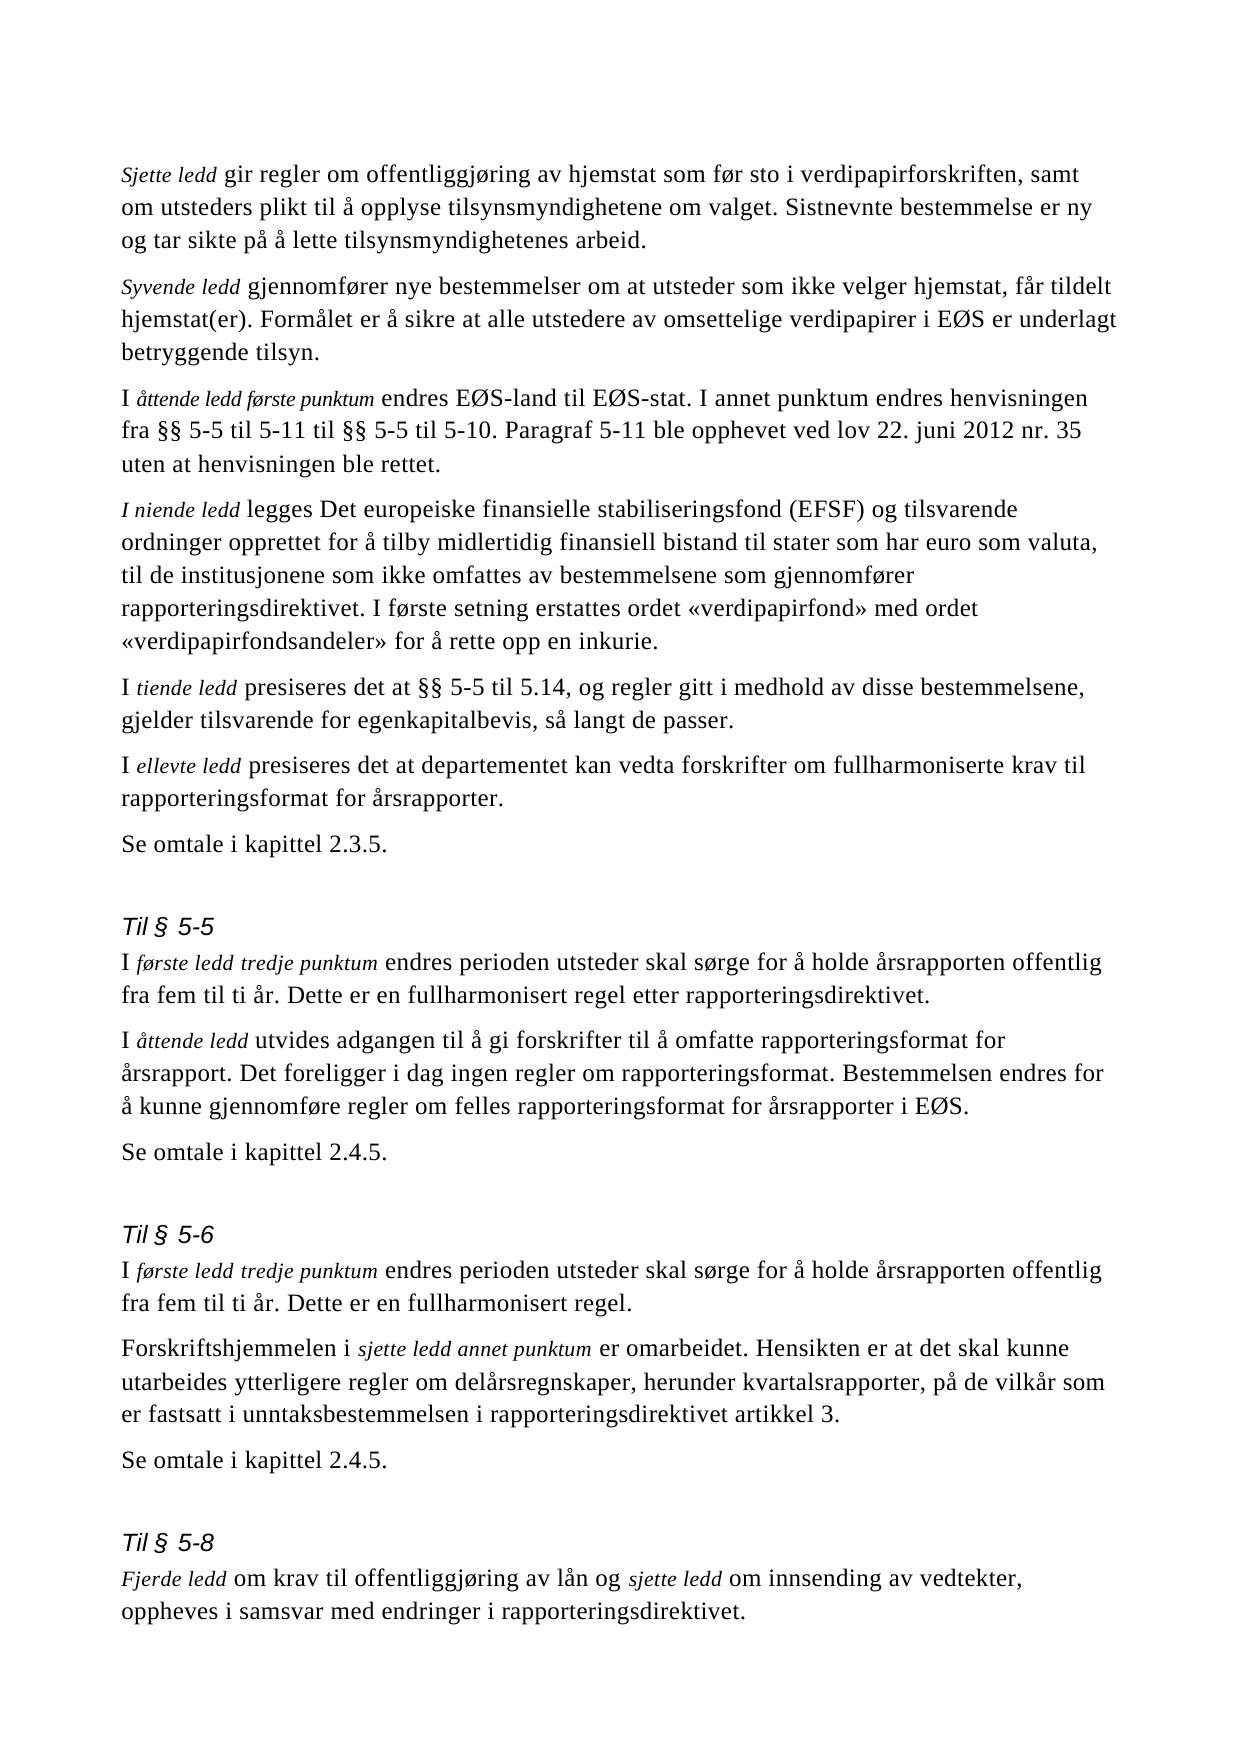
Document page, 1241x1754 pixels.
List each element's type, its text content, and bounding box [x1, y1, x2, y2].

text I niende ledd legges Det europeiske finansielle stabiliseringsfond (EFSF) og tilsvarende ordninger opprettet for å tilby midlertidig finansiell bistand til stater som har euro som valuta, til de institusjonene som ikke omfattes av bestemmelsene som gjennomfører rapporteringsdirektivet. I første setning erstattes ordet «verdipapirfond» med ordet «verdipapirfondsandeler» for å rette opp en inkurie. [121, 494, 1119, 655]
text I første ledd tredje punktum endres perioden utsteder skal sørge for å holde årsrapporten offentlig fra fem til ti år. Dette er en fullharmonisert regel etter rapporteringsdirektivet. [121, 947, 1119, 1009]
text Se omtale i kapittel 2.4.5. [121, 1137, 1119, 1166]
text I første ledd tredje punktum endres perioden utsteder skal sørge for å holde årsrapporten offentlig fra fem til ti år. Dette er en fullharmonisert regel. [121, 1255, 1119, 1317]
text Til § 5-5 [121, 912, 1119, 941]
text Forskriftshjemmelen i sjette ledd annet punktum er omarbeidet. Hensikten er at det skal kunne utarbeides ytterligere regler om delårsregnskaper, herunder kvartalsrapporter, på de vilkår som er fastsatt i unntaksbestemmelsen i rapporteringsdirektivet artikkel 3. [121, 1333, 1119, 1428]
text Fjerde ledd om krav til offentliggjøring av lån og sjette ledd om innsending av vedtekter, oppheves i samsvar med endringer i rapporteringsdirektivet. [121, 1563, 1119, 1625]
text Til § 5-8 [121, 1528, 1119, 1557]
text I åttende ledd utvides adgangen til å gi forskrifter til å omfatte rapporteringsformat for årsrapport. Det foreligger i dag ingen regler om rapporteringsformat. Bestemmelsen endres for å kunne gjennomføre regler om felles rapporteringsformat for årsrapporter i EØS. [121, 1025, 1119, 1120]
text I ellevte ledd presiseres det at departementet kan vedta forskrifter om fullharmoniserte krav til rapporteringsformat for årsrapporter. [121, 750, 1119, 812]
text I tiende ledd presiseres det at §§ 5-5 til 5.14, og regler gitt i medhold av disse bestemmelsene, gjelder tilsvarende for egenkapitalbevis, så langt de passer. [121, 672, 1119, 733]
text Til § 5-6 [121, 1220, 1119, 1249]
text I åttende ledd første punktum endres EØS-land til EØS-stat. I annet punktum endres henvisningen fra §§ 5-5 til 5-11 til §§ 5-5 til 5-10. Paragraf 5-11 ble opphevet ved lov 22. juni 2012 nr. 35 uten at henvisningen ble rettet. [121, 383, 1119, 477]
text Se omtale i kapittel 2.4.5. [121, 1445, 1119, 1474]
text Sjette ledd gir regler om offentliggjøring av hjemstat som før sto i verdipapirforskriften, samt om utsteders plikt til å opplyse tilsynsmyndighetene om valget. Sistnevnte bestemmelse er ny og tar sikte på å lette tilsynsmyndighetenes arbeid. [121, 159, 1119, 254]
text Syvende ledd gjennomfører nye bestemmelser om at utsteder som ikke velger hjemstat, får tildelt hjemstat(er). Formålet er å sikre at alle utstedere av omsettelige verdipapirer i EØS er underlagt betryggende tilsyn. [121, 271, 1119, 366]
text Se omtale i kapittel 2.3.5. [121, 829, 1119, 858]
